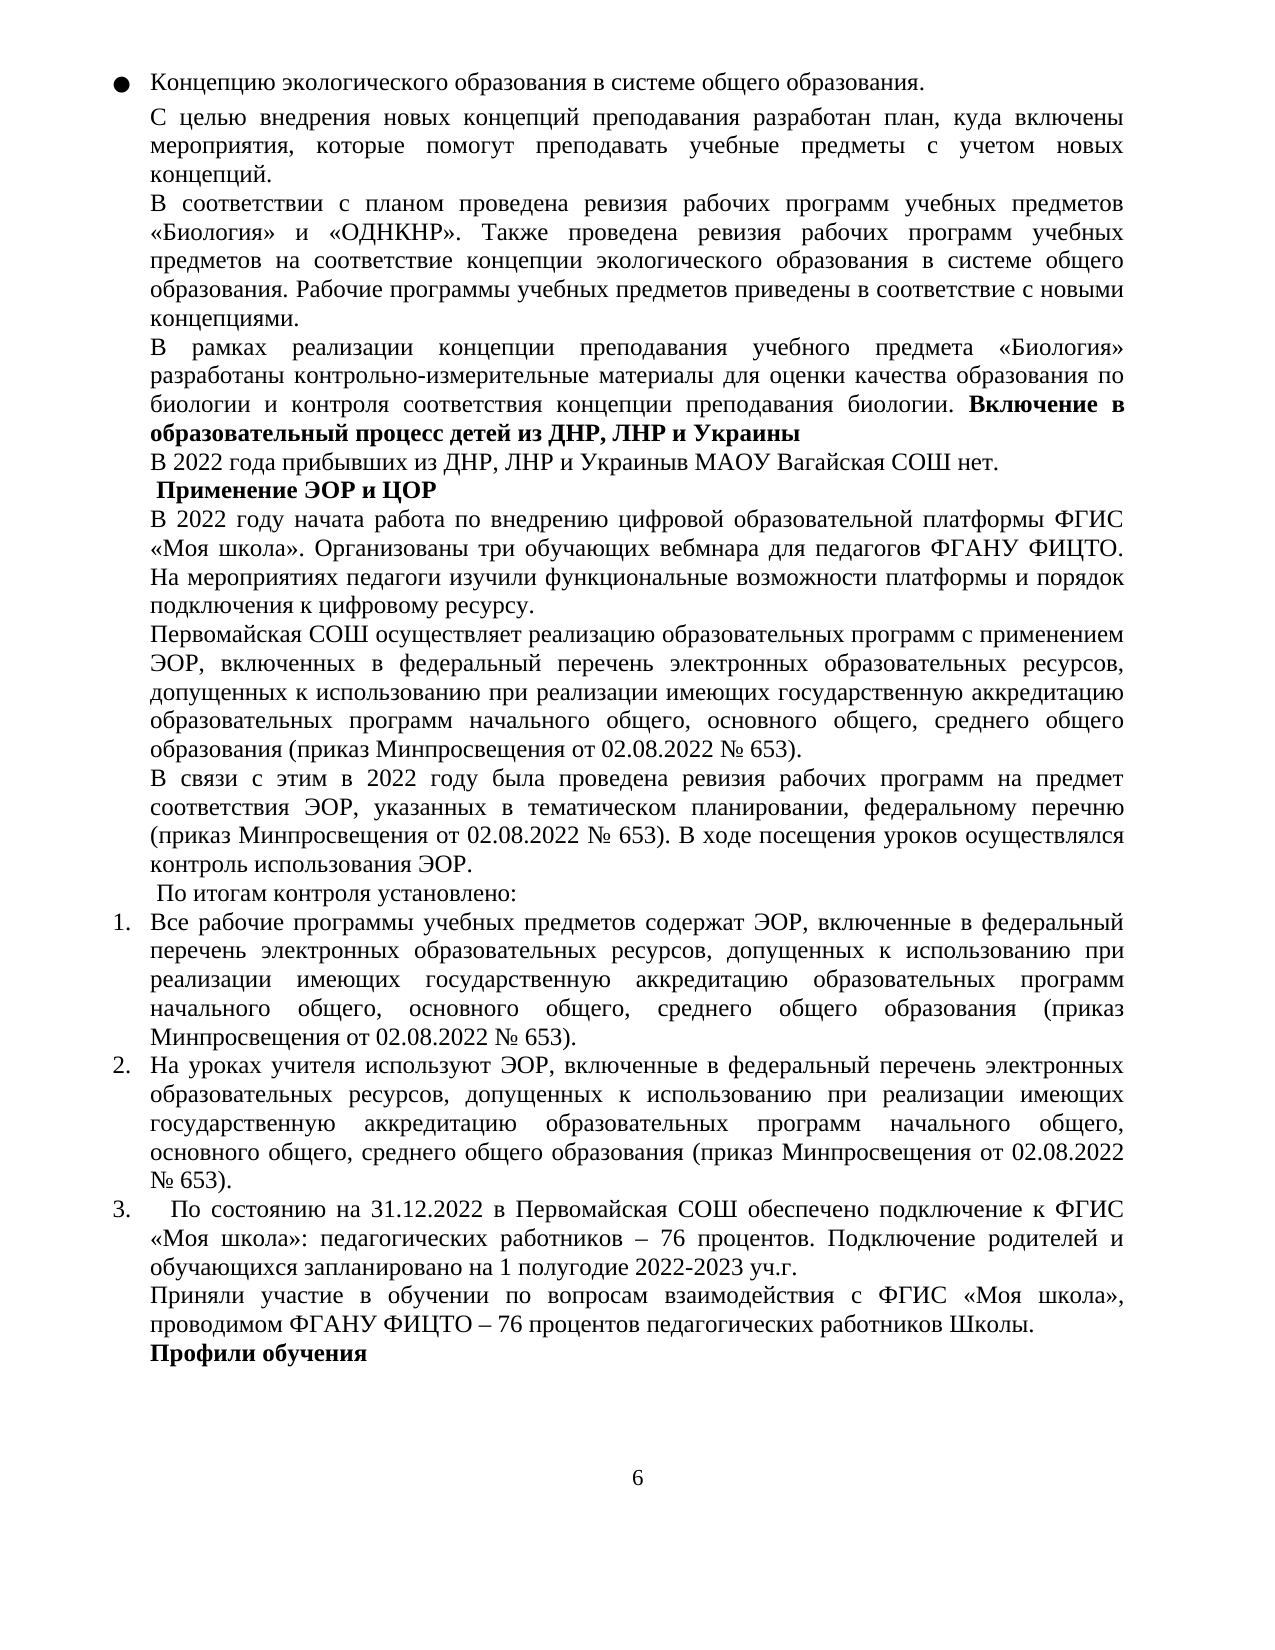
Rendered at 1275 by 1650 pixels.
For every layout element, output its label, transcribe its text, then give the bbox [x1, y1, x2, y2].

list По состоянию на 31.12.2022 в Первомайская СОШ обеспечено подключение к ФГИС «Моя школа»: педагогических работников – 76 процентов. Подключение родителей и обучающихся запланировано на 1 полугодие 2022-2023 уч.г. [112, 1194, 1125, 1281]
text По итогам контроля установлено: [150, 878, 1125, 907]
text Профили обучения [150, 1338, 1125, 1367]
list На уроках учителя используют ЭОР, включенные в федеральный перечень электронных образовательных ресурсов, допущенных к использованию при реализации имеющих государственную аккредитацию образовательных программ начального общего, основного общего, среднего общего образования (приказ Минпросвещения от 02.08.2022 № 653). [112, 1051, 1125, 1194]
list Все рабочие программы учебных предметов содержат ЭОР, включенные в федеральный перечень электронных образовательных ресурсов, допущенных к использованию при реализации имеющих государственную аккредитацию образовательных программ начального общего, основного общего, среднего общего образования (приказ Минпросвещения от 02.08.2022 № 653). [112, 907, 1125, 1051]
text Первомайская СОШ осуществляет реализацию образовательных программ с применением ЭОР, включенных в федеральный перечень электронных образовательных ресурсов, допущенных к использованию при реализации имеющих государственную аккредитацию образовательных программ начального общего, основного общего, среднего общего образования (приказ Минпросвещения от 02.08.2022 № 653). [150, 619, 1125, 763]
text В рамках реализации концепции преподавания учебного предмета «Биология» разработаны контрольно-измерительные материалы для оценки качества образования по биологии и контроля соответствия концепции преподавания биологии. Включение в образовательный процесс детей из ДНР, ЛНР и Украины [150, 332, 1125, 447]
text Приняли участие в обучении по вопросам взаимодействия с ФГИС «Моя школа», проводимом ФГАНУ ФИЦТО – 76 процентов педагогических работников Школы. [150, 1281, 1125, 1338]
text В соответствии с планом проведена ревизия рабочих программ учебных предметов «Биология» и «ОДНКНР». Также проведена ревизия рабочих программ учебных предметов на соответствие концепции экологического образования в системе общего образования. Рабочие программы учебных предметов приведены в соответствие с новыми концепциями. [150, 188, 1125, 332]
text В связи с этим в 2022 году была проведена ревизия рабочих программ на предмет соответствия ЭОР, указанных в тематическом планировании, федеральному перечню (приказ Минпросвещения от 02.08.2022 № 653). В ходе посещения уроков осуществлялся контроль использования ЭОР. [150, 763, 1125, 878]
list Концепцию экологического образования в системе общего образования. [112, 59, 1125, 102]
text В 2022 года прибывших из ДНР, ЛНР и Украиныв МАОУ Вагайская СОШ нет. [150, 447, 1125, 476]
text В 2022 году начата работа по внедрению цифровой образовательной платформы ФГИС «Моя школа». Организованы три обучающих вебмнара для педагогов ФГАНУ ФИЦТО. На мероприятиях педагоги изучили функциональные возможности платформы и порядок подключения к цифровому ресурсу. [150, 504, 1125, 619]
text Применение ЭОР и ЦОР [150, 476, 1125, 504]
text С целью внедрения новых концепций преподавания разработан план, куда включены мероприятия, которые помогут преподавать учебные предметы с учетом новых концепций. [150, 102, 1125, 188]
